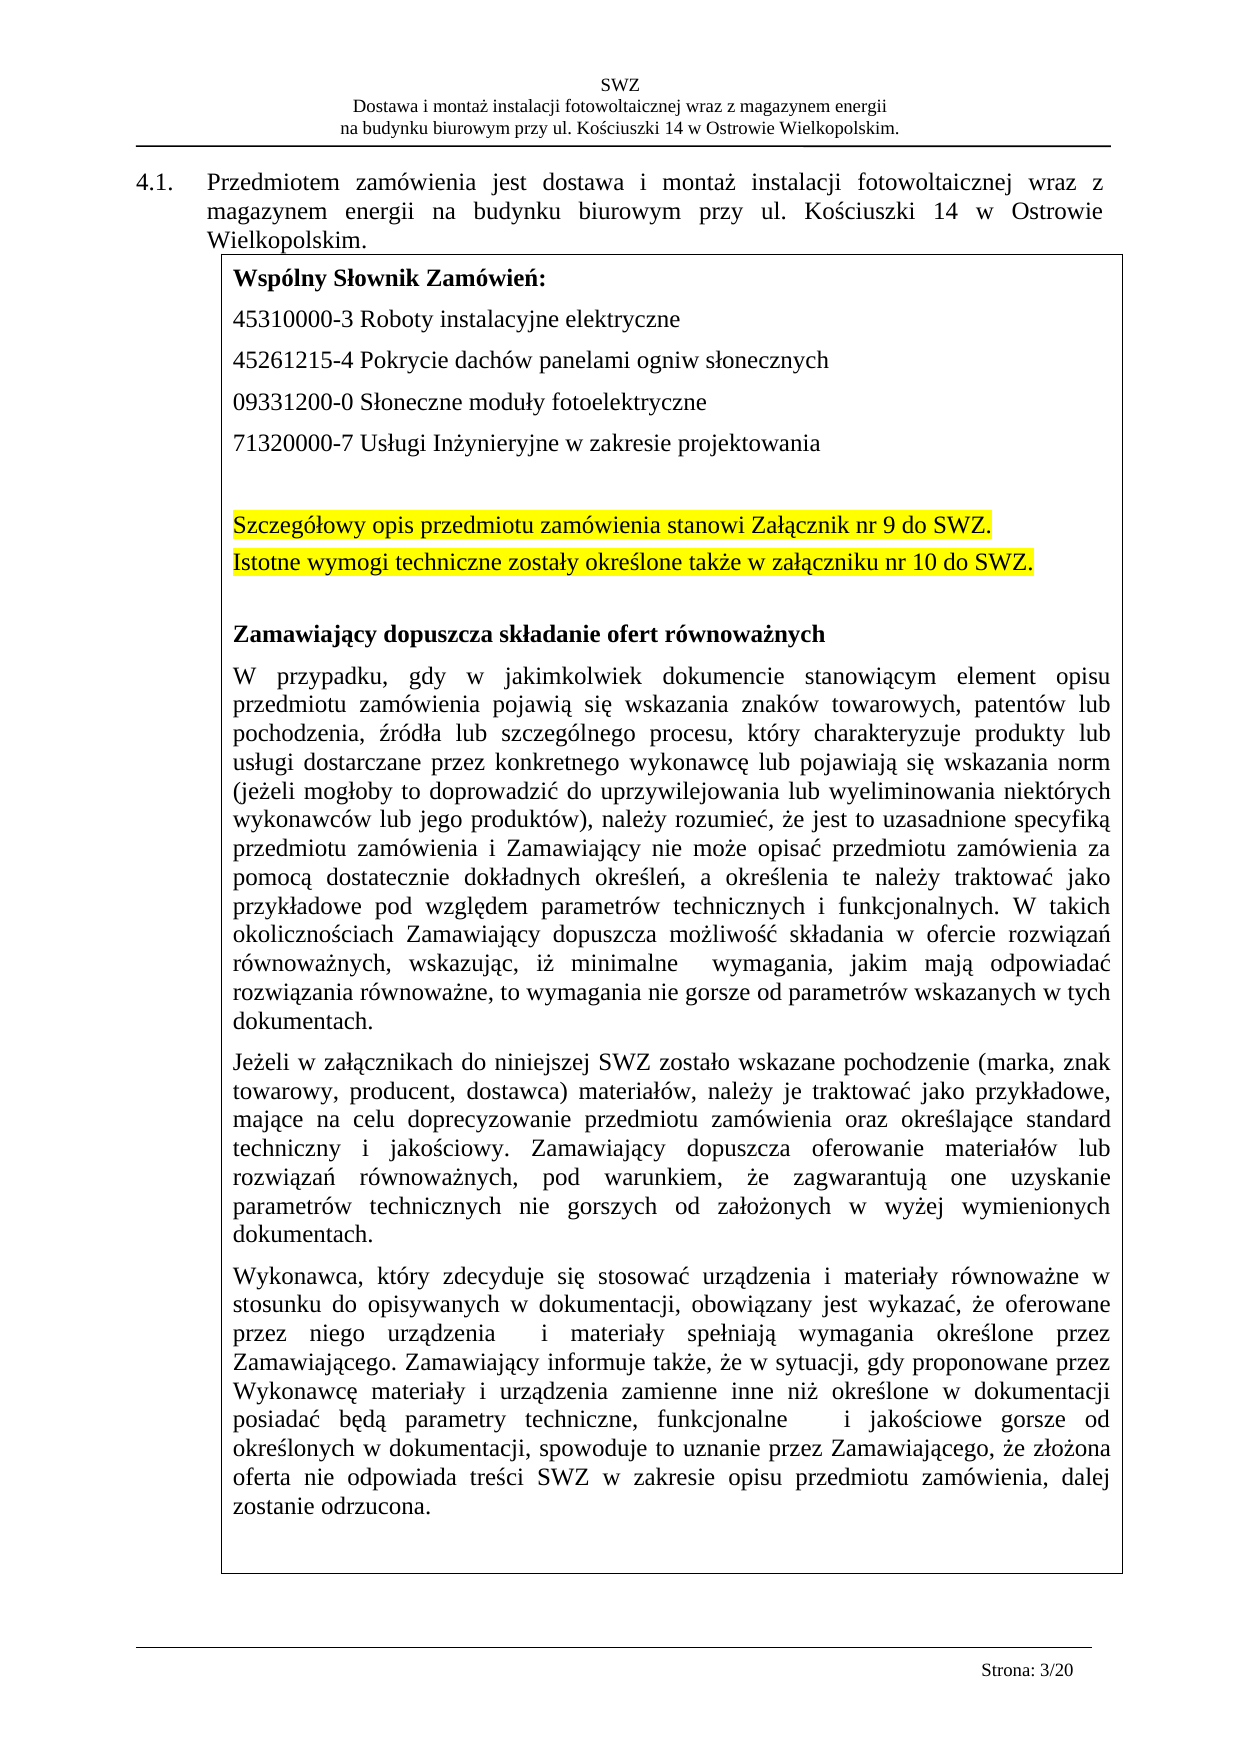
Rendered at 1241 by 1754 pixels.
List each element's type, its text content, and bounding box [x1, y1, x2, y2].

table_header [222, 255, 1122, 1573]
subtitle Przedmiotem zamówienia jest dostawa i montaż instalacji fotowoltaicznej wraz z magazynem energii na budynku biurowym przy ul. Kościuszki 14 w Ostrowie Wielkopolskim. [136, 167, 1104, 253]
